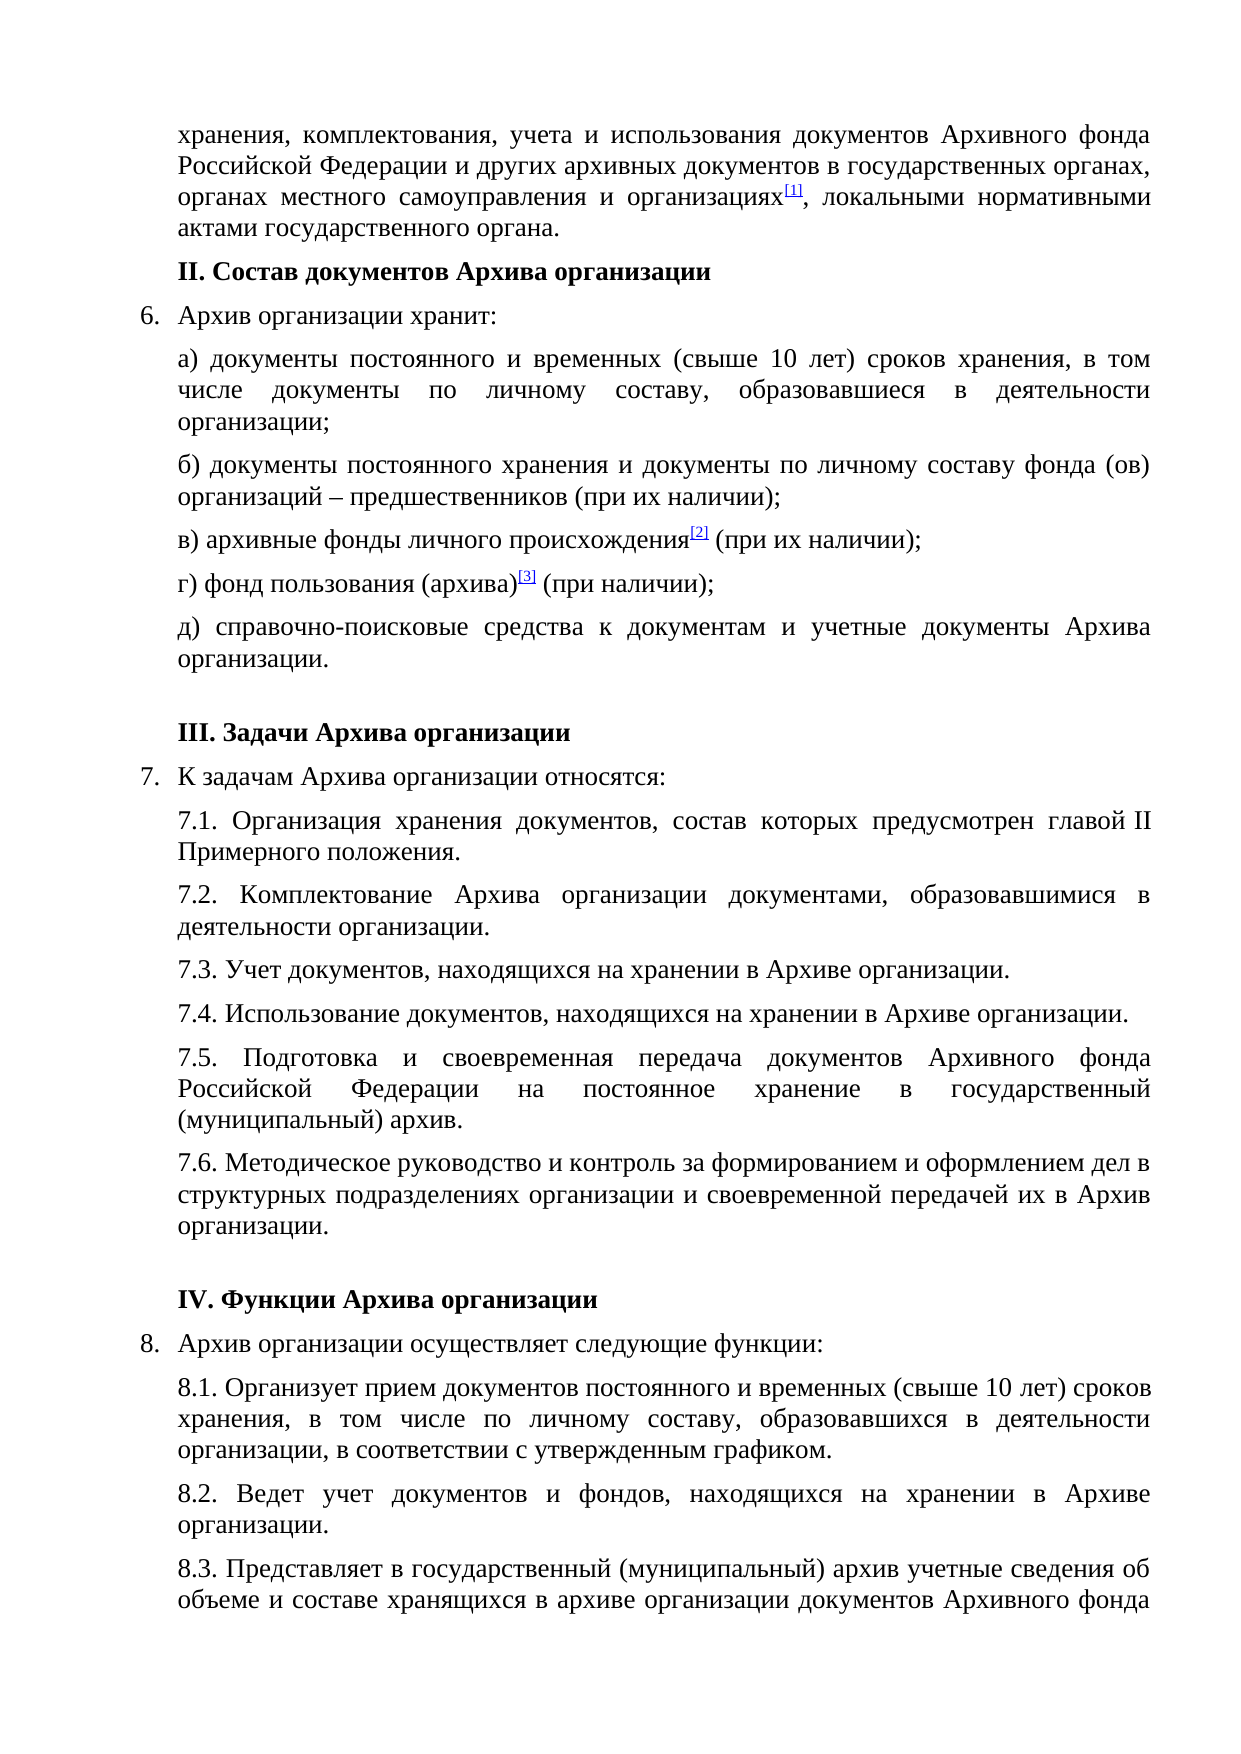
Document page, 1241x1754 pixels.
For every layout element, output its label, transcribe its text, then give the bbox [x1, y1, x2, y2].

text 7.2. Комплектование Архива организации документами, образовавшимися в деятельности организации. [177, 878, 1152, 941]
text 7.1. Организация хранения документов, состав которых предусмотрен главой II Примерного положения. [177, 804, 1152, 866]
text 8.2. Ведет учет документов и фондов, находящихся на хранении в Архиве организации. [177, 1477, 1152, 1539]
text III. Задачи Архива организации [177, 716, 1152, 748]
text г) фонд пользования (архива)[3] (при наличии); [177, 567, 1152, 598]
list Архив организации осуществляет следующие функции: [140, 1327, 1152, 1358]
text д) справочно-поисковые средства к документам и учетные документы Архива организации. [177, 611, 1152, 704]
text 7.6. Методическое руководство и контроль за формированием и оформлением дел в структурных подразделениях организации и своевременной передачей их в Архив организации. [177, 1147, 1152, 1271]
text IV. Функции Архива организации [177, 1284, 1152, 1315]
text в) архивные фонды личного происхождения[2] (при их наличии); [177, 523, 1152, 554]
text 8.1. Организует прием документов постоянного и временных (свыше 10 лет) сроков хранения, в том числе по личному составу, образовавшихся в деятельности организации, в соответствии с утвержденным графиком. [177, 1371, 1152, 1464]
text 7.5. Подготовка и своевременная передача документов Архивного фонда Российской Федерации на постоянное хранение в государственный (муниципальный) архив. [177, 1041, 1152, 1134]
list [140, 118, 1152, 243]
text а) документы постоянного и временных (свыше 10 лет) сроков хранения, в том числе документы по личному составу, образовавшиеся в деятельности организации; [177, 342, 1152, 436]
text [177, 1552, 1152, 1614]
list Архив организации хранит: [140, 299, 1152, 330]
text II. Состав документов Архива организации [177, 255, 1152, 286]
text б) документы постоянного хранения и документы по личному составу фонда (ов) организаций – предшественников (при их наличии); [177, 448, 1152, 511]
text 7.4. Использование документов, находящихся на хранении в Архиве организации. [177, 997, 1152, 1028]
text 7.3. Учет документов, находящихся на хранении в Архиве организации. [177, 953, 1152, 984]
list К задачам Архива организации относятся: [140, 760, 1152, 791]
